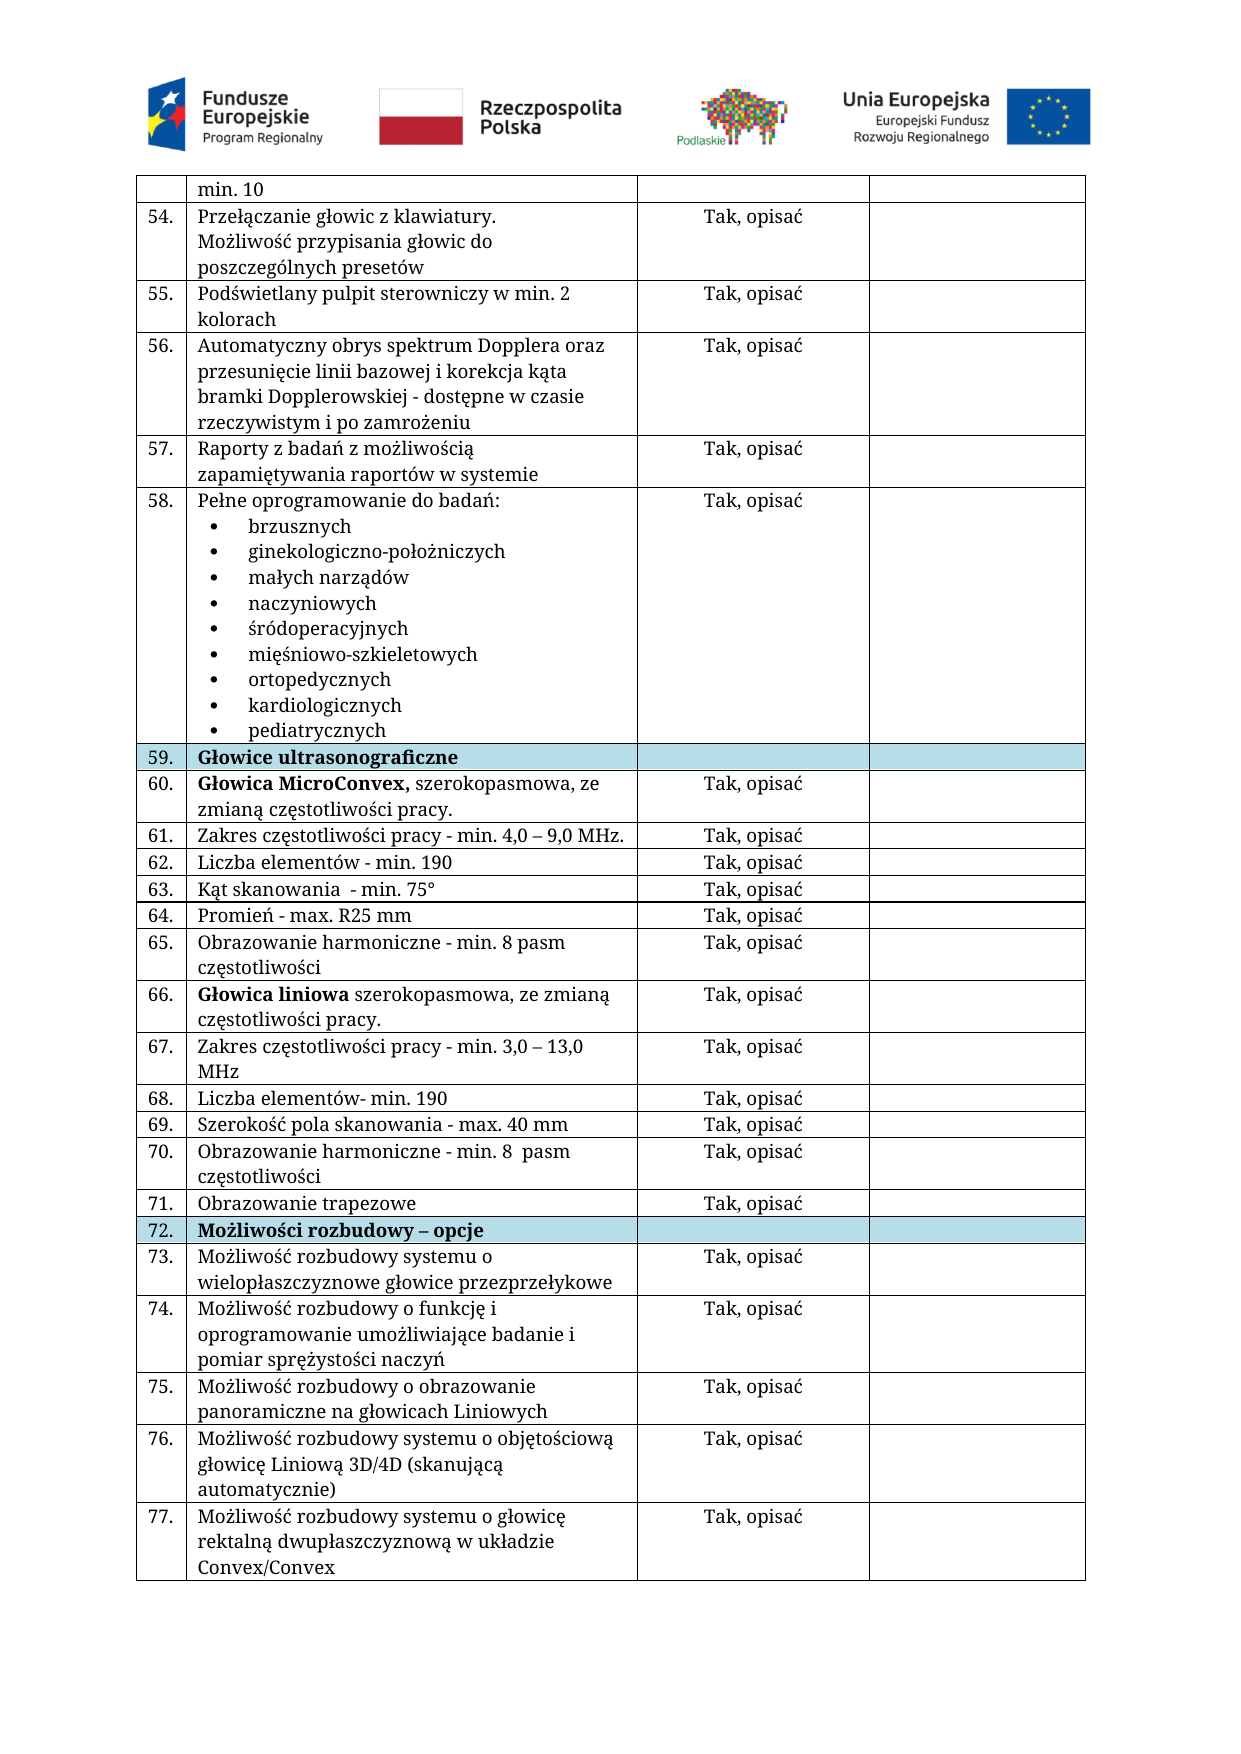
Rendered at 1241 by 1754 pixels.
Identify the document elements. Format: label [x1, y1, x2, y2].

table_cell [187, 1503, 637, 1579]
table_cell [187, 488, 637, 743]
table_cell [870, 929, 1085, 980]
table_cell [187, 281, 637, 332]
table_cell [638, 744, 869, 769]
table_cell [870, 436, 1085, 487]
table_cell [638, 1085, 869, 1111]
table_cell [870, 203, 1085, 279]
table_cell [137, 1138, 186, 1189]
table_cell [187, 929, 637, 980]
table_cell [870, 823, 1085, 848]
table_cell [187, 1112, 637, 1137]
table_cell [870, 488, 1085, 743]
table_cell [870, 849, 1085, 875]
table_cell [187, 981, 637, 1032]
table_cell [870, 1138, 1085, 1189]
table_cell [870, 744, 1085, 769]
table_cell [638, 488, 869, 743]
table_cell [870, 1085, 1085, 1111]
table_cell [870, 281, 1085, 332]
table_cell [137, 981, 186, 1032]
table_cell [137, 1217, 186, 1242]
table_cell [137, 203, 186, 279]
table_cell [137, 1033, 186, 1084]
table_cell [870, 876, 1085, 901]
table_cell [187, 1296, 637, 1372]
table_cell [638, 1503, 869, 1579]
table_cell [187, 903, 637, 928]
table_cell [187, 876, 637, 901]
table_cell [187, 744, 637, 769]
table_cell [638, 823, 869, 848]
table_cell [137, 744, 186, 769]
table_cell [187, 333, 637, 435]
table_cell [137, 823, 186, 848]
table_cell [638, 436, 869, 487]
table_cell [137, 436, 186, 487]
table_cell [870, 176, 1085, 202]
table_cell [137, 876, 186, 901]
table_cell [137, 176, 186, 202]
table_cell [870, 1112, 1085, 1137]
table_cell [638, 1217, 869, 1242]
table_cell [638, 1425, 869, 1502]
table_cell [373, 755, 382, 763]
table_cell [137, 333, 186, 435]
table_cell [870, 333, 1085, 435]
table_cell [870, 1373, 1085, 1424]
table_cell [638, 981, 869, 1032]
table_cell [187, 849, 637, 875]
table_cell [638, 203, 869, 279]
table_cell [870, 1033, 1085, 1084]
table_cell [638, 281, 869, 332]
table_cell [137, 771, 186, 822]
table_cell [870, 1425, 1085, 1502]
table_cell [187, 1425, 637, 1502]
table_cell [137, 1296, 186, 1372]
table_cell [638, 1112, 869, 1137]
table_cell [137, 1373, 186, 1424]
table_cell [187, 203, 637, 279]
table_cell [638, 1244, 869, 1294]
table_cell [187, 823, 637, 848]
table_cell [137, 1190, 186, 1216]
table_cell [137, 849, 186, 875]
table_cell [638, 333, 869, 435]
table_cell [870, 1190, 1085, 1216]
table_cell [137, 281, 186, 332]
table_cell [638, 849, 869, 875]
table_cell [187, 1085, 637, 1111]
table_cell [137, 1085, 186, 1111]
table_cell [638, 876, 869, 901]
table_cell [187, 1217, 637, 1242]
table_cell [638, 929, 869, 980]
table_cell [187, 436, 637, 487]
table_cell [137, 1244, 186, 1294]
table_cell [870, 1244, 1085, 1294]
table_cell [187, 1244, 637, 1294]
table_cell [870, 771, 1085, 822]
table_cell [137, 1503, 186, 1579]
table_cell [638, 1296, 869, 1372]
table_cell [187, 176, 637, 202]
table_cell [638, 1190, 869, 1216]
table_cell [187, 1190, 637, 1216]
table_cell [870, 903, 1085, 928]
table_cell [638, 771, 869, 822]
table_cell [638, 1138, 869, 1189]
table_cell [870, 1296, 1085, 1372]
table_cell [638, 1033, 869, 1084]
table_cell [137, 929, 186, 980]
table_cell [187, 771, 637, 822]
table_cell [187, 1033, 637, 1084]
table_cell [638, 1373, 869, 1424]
picture [147, 73, 1093, 152]
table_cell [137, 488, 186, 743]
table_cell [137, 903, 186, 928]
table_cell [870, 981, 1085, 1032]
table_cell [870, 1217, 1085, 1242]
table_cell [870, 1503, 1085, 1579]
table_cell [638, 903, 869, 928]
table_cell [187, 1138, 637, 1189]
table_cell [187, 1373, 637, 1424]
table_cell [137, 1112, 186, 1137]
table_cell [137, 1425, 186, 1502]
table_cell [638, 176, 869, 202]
